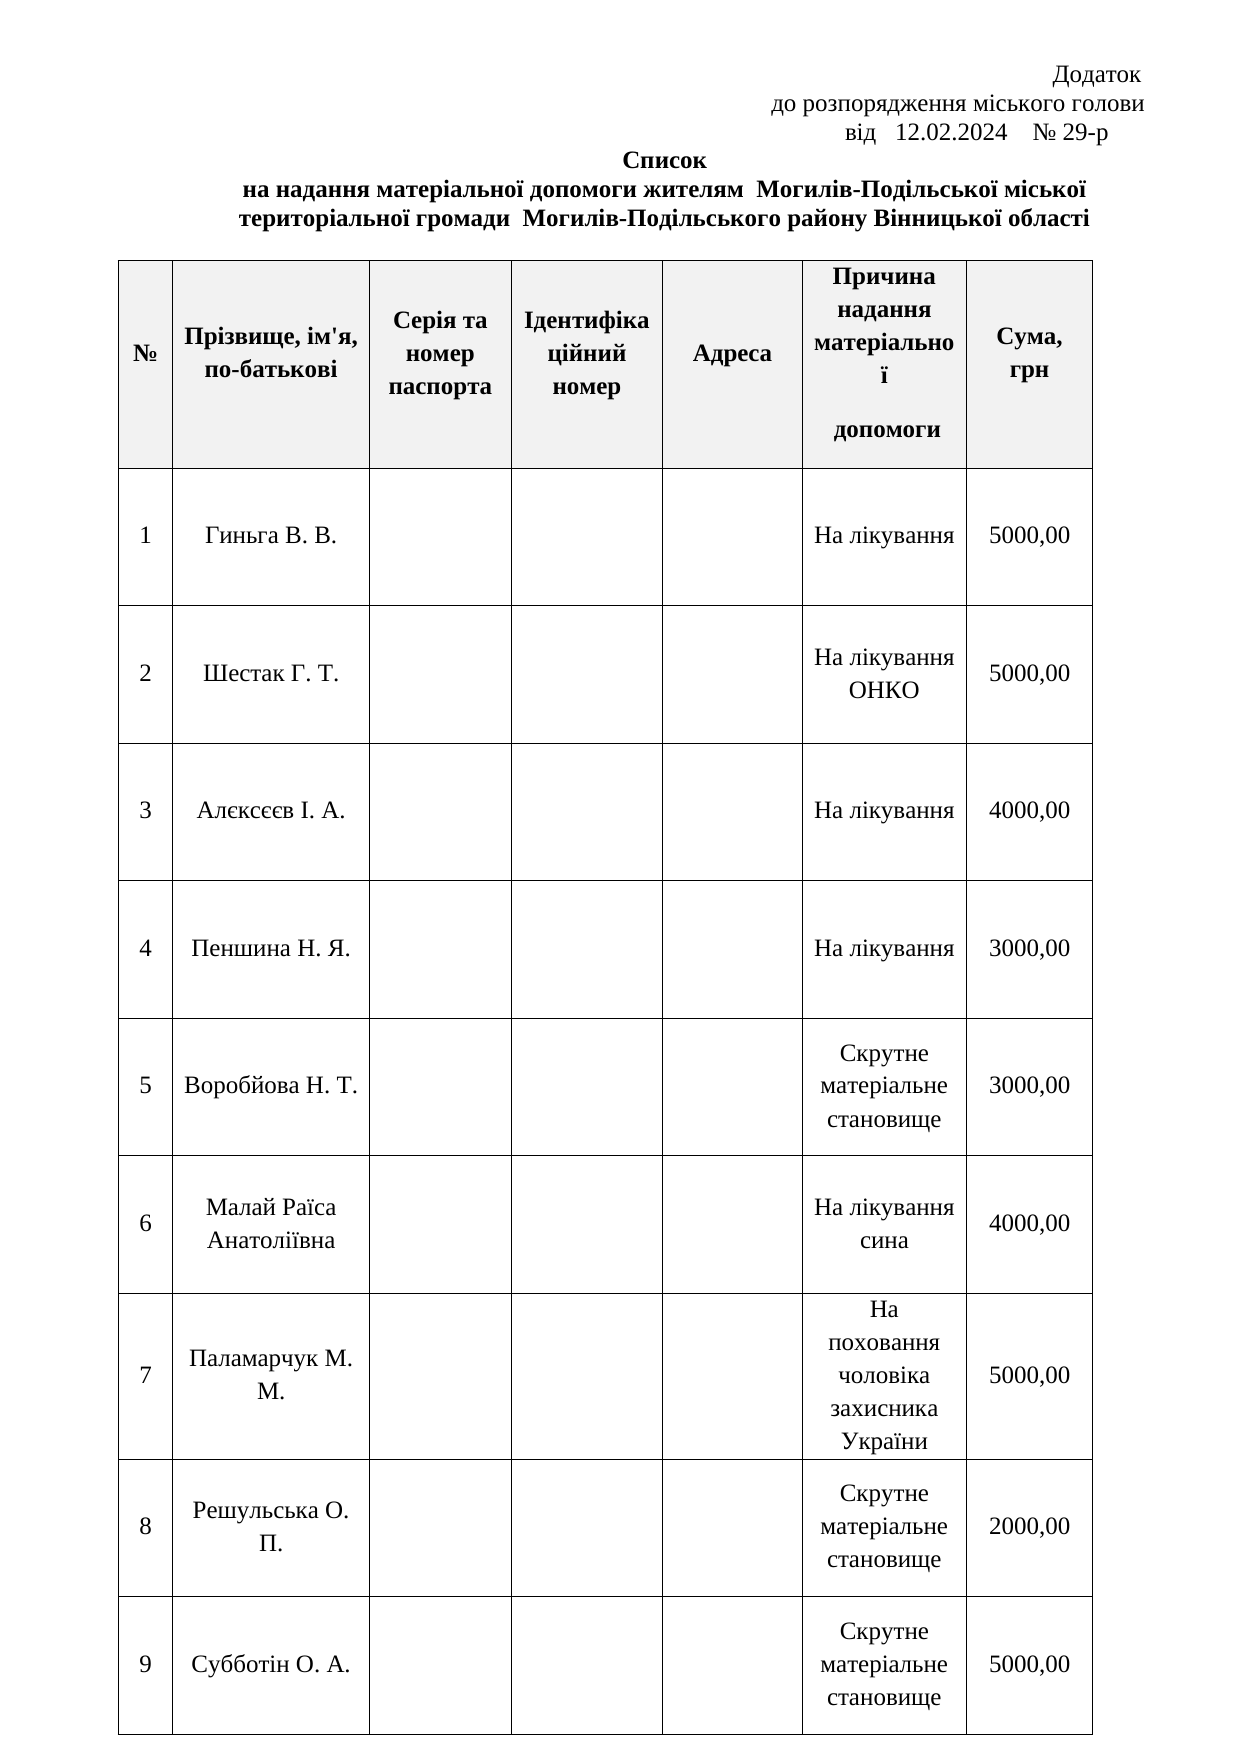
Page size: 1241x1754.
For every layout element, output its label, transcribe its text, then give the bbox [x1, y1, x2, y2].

table_cell [512, 881, 662, 1018]
table_cell [370, 1460, 511, 1596]
table_cell 2000,00 [967, 1460, 1092, 1596]
table_cell [663, 469, 802, 605]
table_cell [663, 1460, 802, 1596]
table_cell На лікування сина [803, 1156, 966, 1293]
table_cell Воробйова Н. Т. [173, 1019, 369, 1155]
table_cell 5000,00 [967, 1294, 1092, 1458]
table_cell 2 [119, 606, 172, 743]
table_cell 4 [119, 881, 172, 1018]
table_cell [512, 744, 662, 880]
text Список [177, 145, 1152, 174]
table_header Серія та номер паспорта [370, 261, 511, 468]
table_header Причина надання матеріальної допомоги [803, 261, 966, 468]
table_cell [663, 744, 802, 880]
table_cell 4000,00 [967, 744, 1092, 880]
table_cell Пеншина Н. Я. [173, 881, 369, 1018]
table_cell Скрутне матеріальне становище [803, 1460, 966, 1596]
table_header Прізвище, ім'я, по-батькові [173, 261, 369, 468]
table_cell [512, 469, 662, 605]
table_cell Скрутне матеріальне становище [803, 1019, 966, 1155]
text на надання матеріальної допомоги жителям Могилів-Подільської міської територіальної громади Могилів-Подільського району Вінницької області [177, 174, 1152, 232]
table_cell 5000,00 [967, 606, 1092, 743]
table_cell [512, 606, 662, 743]
table_cell 1 [119, 469, 172, 605]
table_cell 5000,00 [967, 1597, 1092, 1733]
table_cell 3000,00 [967, 1019, 1092, 1155]
text до розпорядження міського голови [177, 88, 1152, 117]
text від 12.02.2024 № 29-р [177, 117, 1152, 145]
table_cell На лікування [803, 469, 966, 605]
table_cell 5000,00 [967, 469, 1092, 605]
table_header № [119, 261, 172, 468]
table_cell Гиньга В. В. [173, 469, 369, 605]
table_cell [803, 1597, 966, 1733]
table_cell [370, 881, 511, 1018]
table_cell Алєксєєв І. А. [173, 744, 369, 880]
table_header Ідентифікаційний номер [512, 261, 662, 468]
table_cell [663, 1294, 802, 1458]
table_cell [512, 1156, 662, 1293]
table_cell Решульська О. П. [173, 1460, 369, 1596]
table_cell 4000,00 [967, 1156, 1092, 1293]
table_cell [370, 1597, 511, 1733]
table_cell [512, 1597, 662, 1733]
table_cell На лікування ОНКО [803, 606, 966, 743]
table_cell 8 [119, 1460, 172, 1596]
table_cell 5 [119, 1019, 172, 1155]
table_cell Паламарчук М. М. [173, 1294, 369, 1458]
table_cell [370, 744, 511, 880]
table_cell [512, 1294, 662, 1458]
table_cell [663, 881, 802, 1018]
table_cell На лікування [803, 744, 966, 880]
table_cell [512, 1460, 662, 1596]
table_cell 7 [119, 1294, 172, 1458]
table_cell Малай Раїса Анатоліївна [173, 1156, 369, 1293]
table_cell 9 [119, 1597, 172, 1733]
table_cell [370, 1019, 511, 1155]
table_cell Шестак Г. Т. [173, 606, 369, 743]
text Додаток [177, 59, 1152, 88]
table_header Адреса [663, 261, 802, 468]
table_cell [663, 606, 802, 743]
table_cell [663, 1156, 802, 1293]
table_cell [370, 1156, 511, 1293]
table_cell Субботін О. А. [173, 1597, 369, 1733]
table_cell На поховання чоловіка захисника України [803, 1294, 966, 1458]
table_cell [512, 1019, 662, 1155]
table_cell [663, 1019, 802, 1155]
table_header Сума, грн [967, 261, 1092, 468]
table_cell [663, 1597, 802, 1733]
table_cell 3000,00 [967, 881, 1092, 1018]
table_cell [370, 606, 511, 743]
table_cell 6 [119, 1156, 172, 1293]
table_cell На лікування [803, 881, 966, 1018]
table_cell [370, 469, 511, 605]
table_cell 3 [119, 744, 172, 880]
table_cell [370, 1294, 511, 1458]
